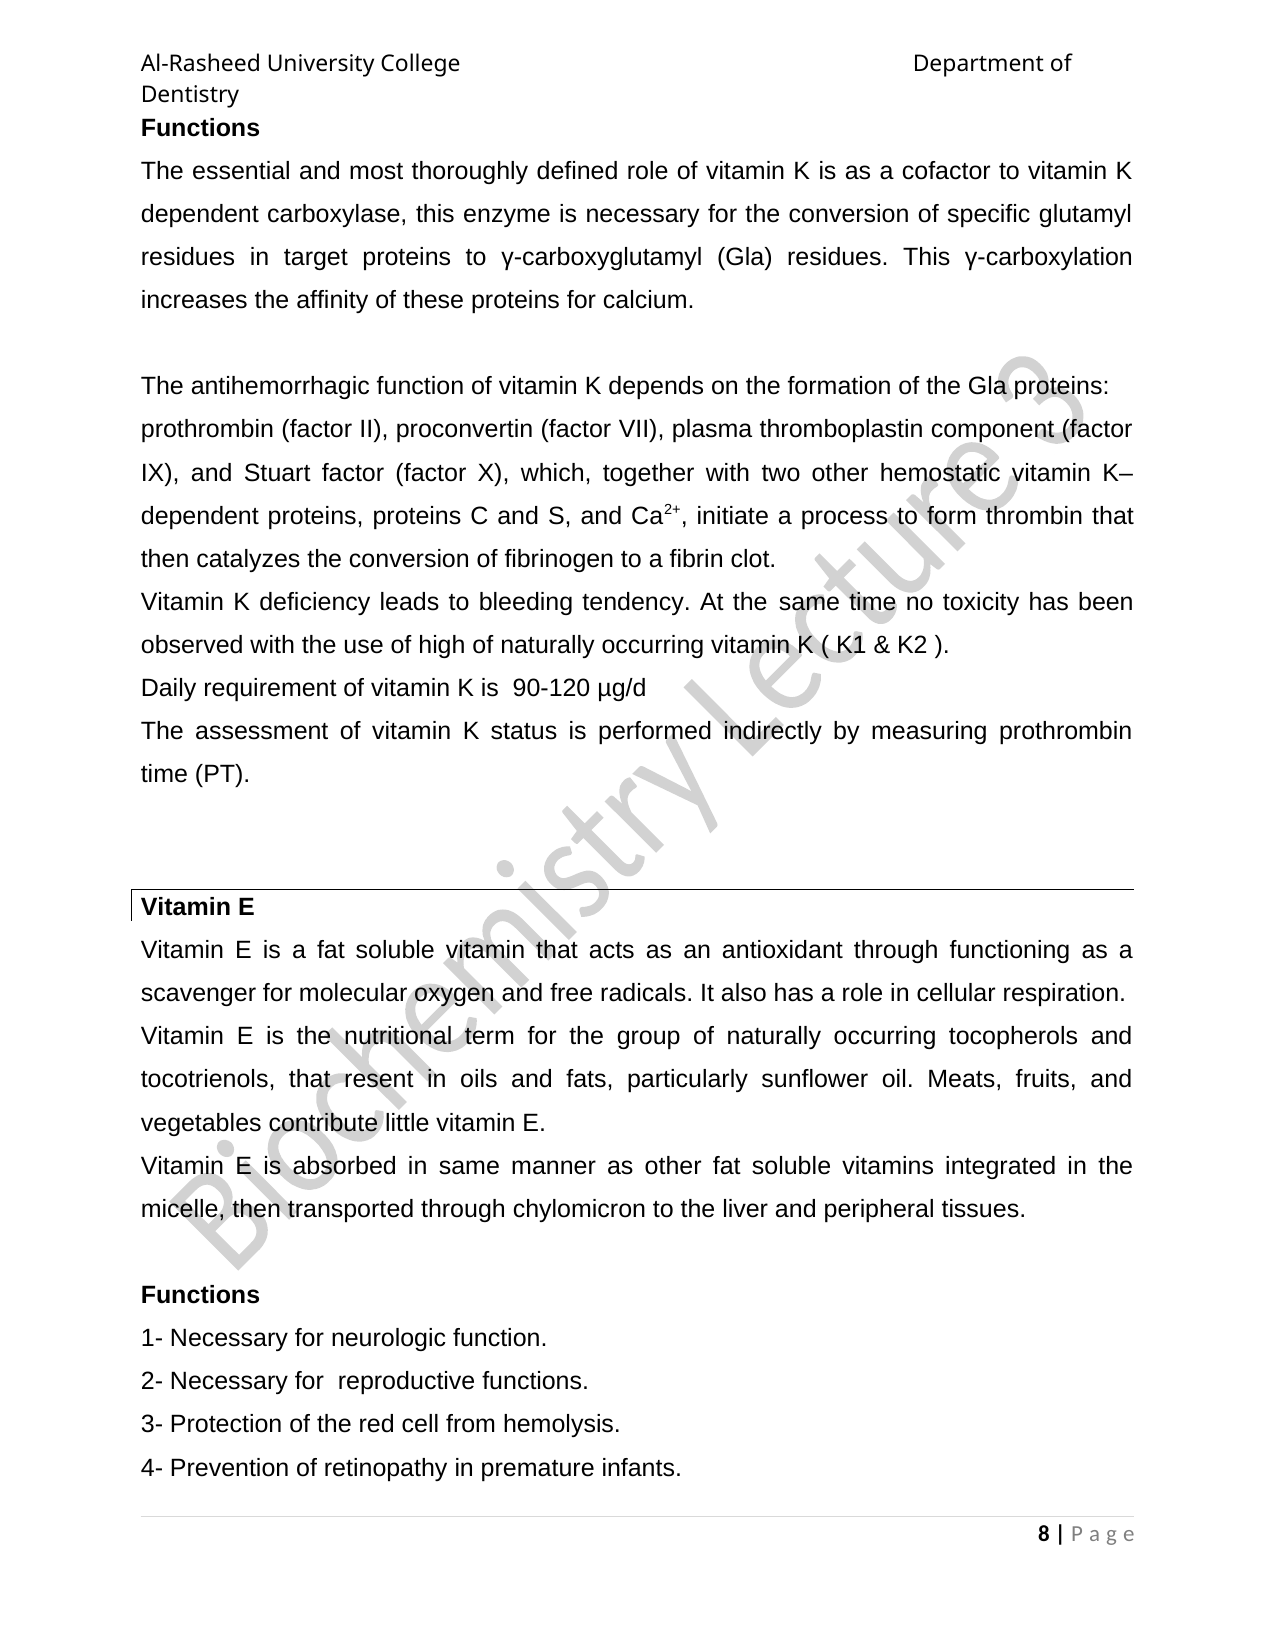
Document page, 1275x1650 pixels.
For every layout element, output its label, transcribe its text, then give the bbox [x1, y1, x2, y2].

text 1- Necessary for neurologic function. [141, 1323, 1134, 1352]
text Vitamin E is a fat soluble vitamin that acts as an antioxidant through functioning as a scavenger for molecular oxygen and free radicals. It also has a role in cellular respiration. [141, 935, 1134, 1007]
text The essential and most thoroughly defined role of vitamin K is as a cofactor to vitamin K dependent carboxylase, this enzyme is necessary for the conversion of specific glutamyl residues in target proteins to γ-carboxyglutamyl (Gla) residues. This γ-carboxylation increases the affinity of these proteins for calcium. [141, 156, 1134, 314]
text Vitamin E is the nutritional term for the group of naturally occurring tocopherols and tocotrienols, that resent in oils and fats, particularly sunflower oil. Meats, fruits, and vegetables contribute little vitamin E. [141, 1021, 1134, 1136]
text 2- Necessary for reproductive functions. [141, 1366, 1134, 1395]
text Vitamin K deficiency leads to bleeding tendency. At the same time no toxicity has been observed with the use of high of naturally occurring vitamin K ( K1 & K2 ). [141, 587, 1134, 659]
text Vitamin E [132, 890, 1134, 921]
text The antihemorrhagic function of vitamin K depends on the formation of the Gla proteins: [141, 371, 1134, 400]
text Daily requirement of vitamin K is 90-120 µg/d [141, 673, 1134, 702]
text 3- Protection of the red cell from hemolysis. [141, 1409, 1134, 1438]
text The assessment of vitamin K status is performed indirectly by measuring prothrombin time (PT). [141, 716, 1134, 788]
text Functions [141, 112, 1134, 141]
text Vitamin E is absorbed in same manner as other fat soluble vitamins integrated in the micelle, then transported through chylomicron to the liver and peripheral tissues. [141, 1151, 1134, 1222]
text 4- Prevention of retinopathy in premature infants. [141, 1452, 1134, 1481]
text Functions [141, 1280, 1134, 1309]
text prothrombin (factor II), proconvertin (factor VII), plasma thromboplastin component (factor IX), and Stuart factor (factor X), which, together with two other hemostatic vitamin K–dependent proteins, proteins C and S, and Ca2+, initiate a process to form thrombin that then catalyzes the conversion of fibrinogen to a fibrin clot. [141, 414, 1134, 572]
